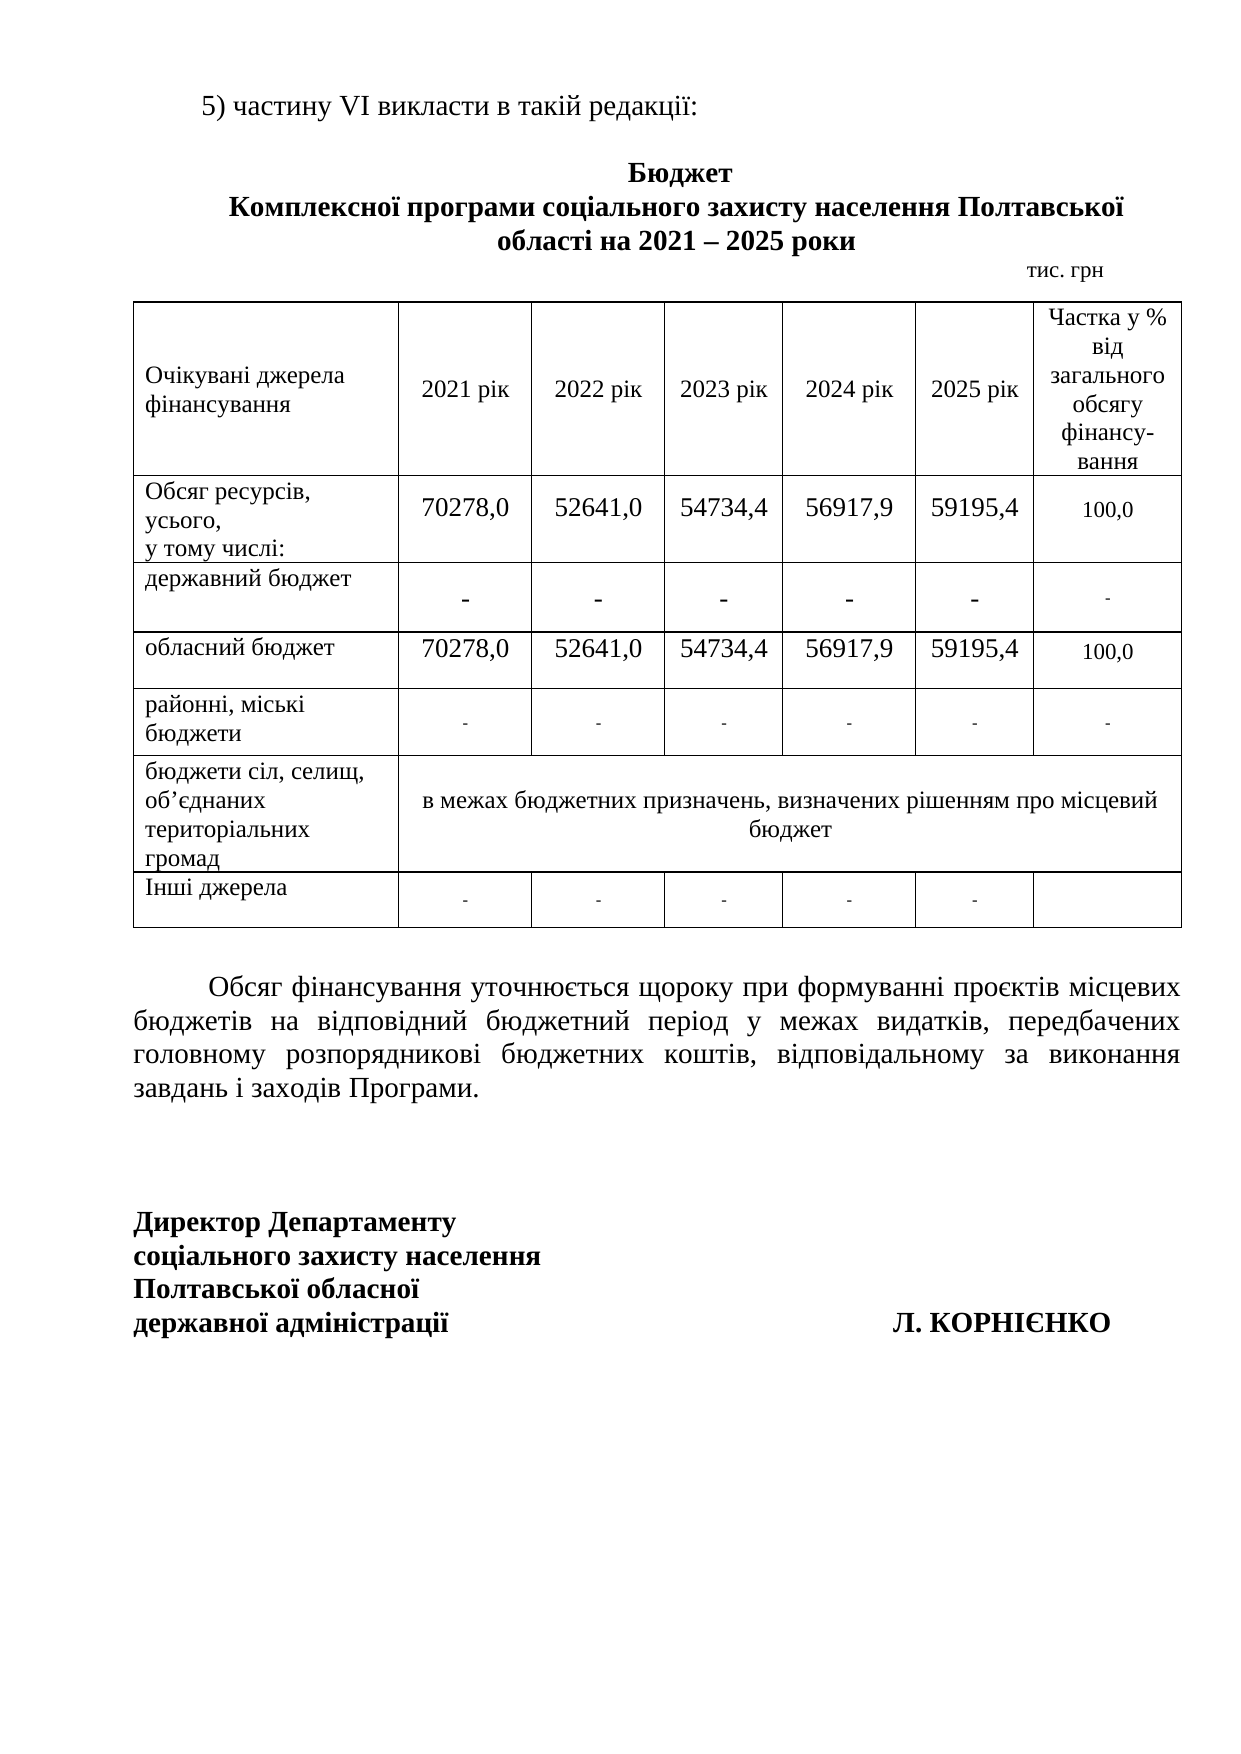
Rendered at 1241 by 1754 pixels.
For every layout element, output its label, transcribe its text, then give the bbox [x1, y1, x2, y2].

text тис. грн [89, 256, 1181, 283]
table_cell - [399, 563, 531, 631]
table_cell - [665, 563, 782, 631]
table_cell 100,0 [1034, 633, 1181, 688]
table_cell - [916, 563, 1033, 631]
table_cell - [1034, 563, 1181, 631]
table_cell Обсяг ресурсів, усього, у тому числі: [134, 476, 398, 562]
table_cell 52641,0 [532, 476, 664, 562]
table_cell 70278,0 [399, 633, 531, 688]
table_cell - [783, 563, 915, 631]
table_cell - [399, 873, 531, 927]
table_cell 52641,0 [532, 633, 664, 688]
table_cell 59195,4 [916, 476, 1033, 562]
table_cell - [532, 563, 664, 631]
table_cell 56917,9 [783, 633, 915, 688]
table_cell 59195,4 [916, 633, 1033, 688]
table_cell - [1034, 689, 1181, 755]
table_cell - [665, 873, 782, 927]
table_cell [1034, 873, 1181, 927]
text Директор Департаменту [133, 1204, 1152, 1238]
table_cell бюджети сіл, селищ, об’єднаних територіальних громад [134, 756, 398, 871]
table_header 2023 рік [665, 303, 782, 475]
table_cell - [916, 689, 1033, 755]
table_cell - [916, 873, 1033, 927]
table_cell обласний бюджет [134, 633, 398, 688]
table_header 2025 рік [916, 303, 1033, 475]
table_header 2022 рік [532, 303, 664, 475]
table_cell - [665, 689, 782, 755]
text соціального захисту населення [133, 1238, 1152, 1271]
table_header 2021 рік [399, 303, 531, 475]
table_cell 70278,0 [399, 476, 531, 562]
table_cell районні, міські бюджети [134, 689, 398, 755]
table_cell - [532, 689, 664, 755]
table_cell - [399, 689, 531, 755]
table_cell 54734,4 [665, 633, 782, 688]
table_cell 56917,9 [783, 476, 915, 562]
text Полтавської обласної [133, 1271, 1152, 1305]
table_cell - [783, 689, 915, 755]
text Комплексної програми соціального захисту населення Полтавської області на 2021 – 2025 роки [201, 189, 1152, 256]
text державної адміністрації Л. КОРНІЄНКО [133, 1305, 1152, 1338]
text 5) частину VI викласти в такій редакції: [201, 88, 1152, 122]
table_header 2024 рік [783, 303, 915, 475]
table_cell 54734,4 [665, 476, 782, 562]
text Обсяг фінансування уточнюється щороку при формуванні проєктів місцевих бюджетів на відповідний бюджетний період у межах видатків, передбачених головному розпорядникові бюджетних коштів, відповідальному за виконання завдань і заходів Програми. [133, 969, 1181, 1104]
table_cell 100,0 [1034, 476, 1181, 562]
text Бюджет [201, 156, 1152, 189]
table_cell - [532, 873, 664, 927]
table_cell в межах бюджетних призначень, визначених рішенням про місцевий бюджет [399, 756, 1181, 871]
table_cell державний бюджет [134, 563, 398, 631]
table_header Очікувані джерела фінансування [134, 303, 398, 475]
table_cell Інші джерела [134, 873, 398, 927]
table_cell - [783, 873, 915, 927]
table_header Частка у % від загального обсягу фінансу- вання [1034, 303, 1181, 475]
